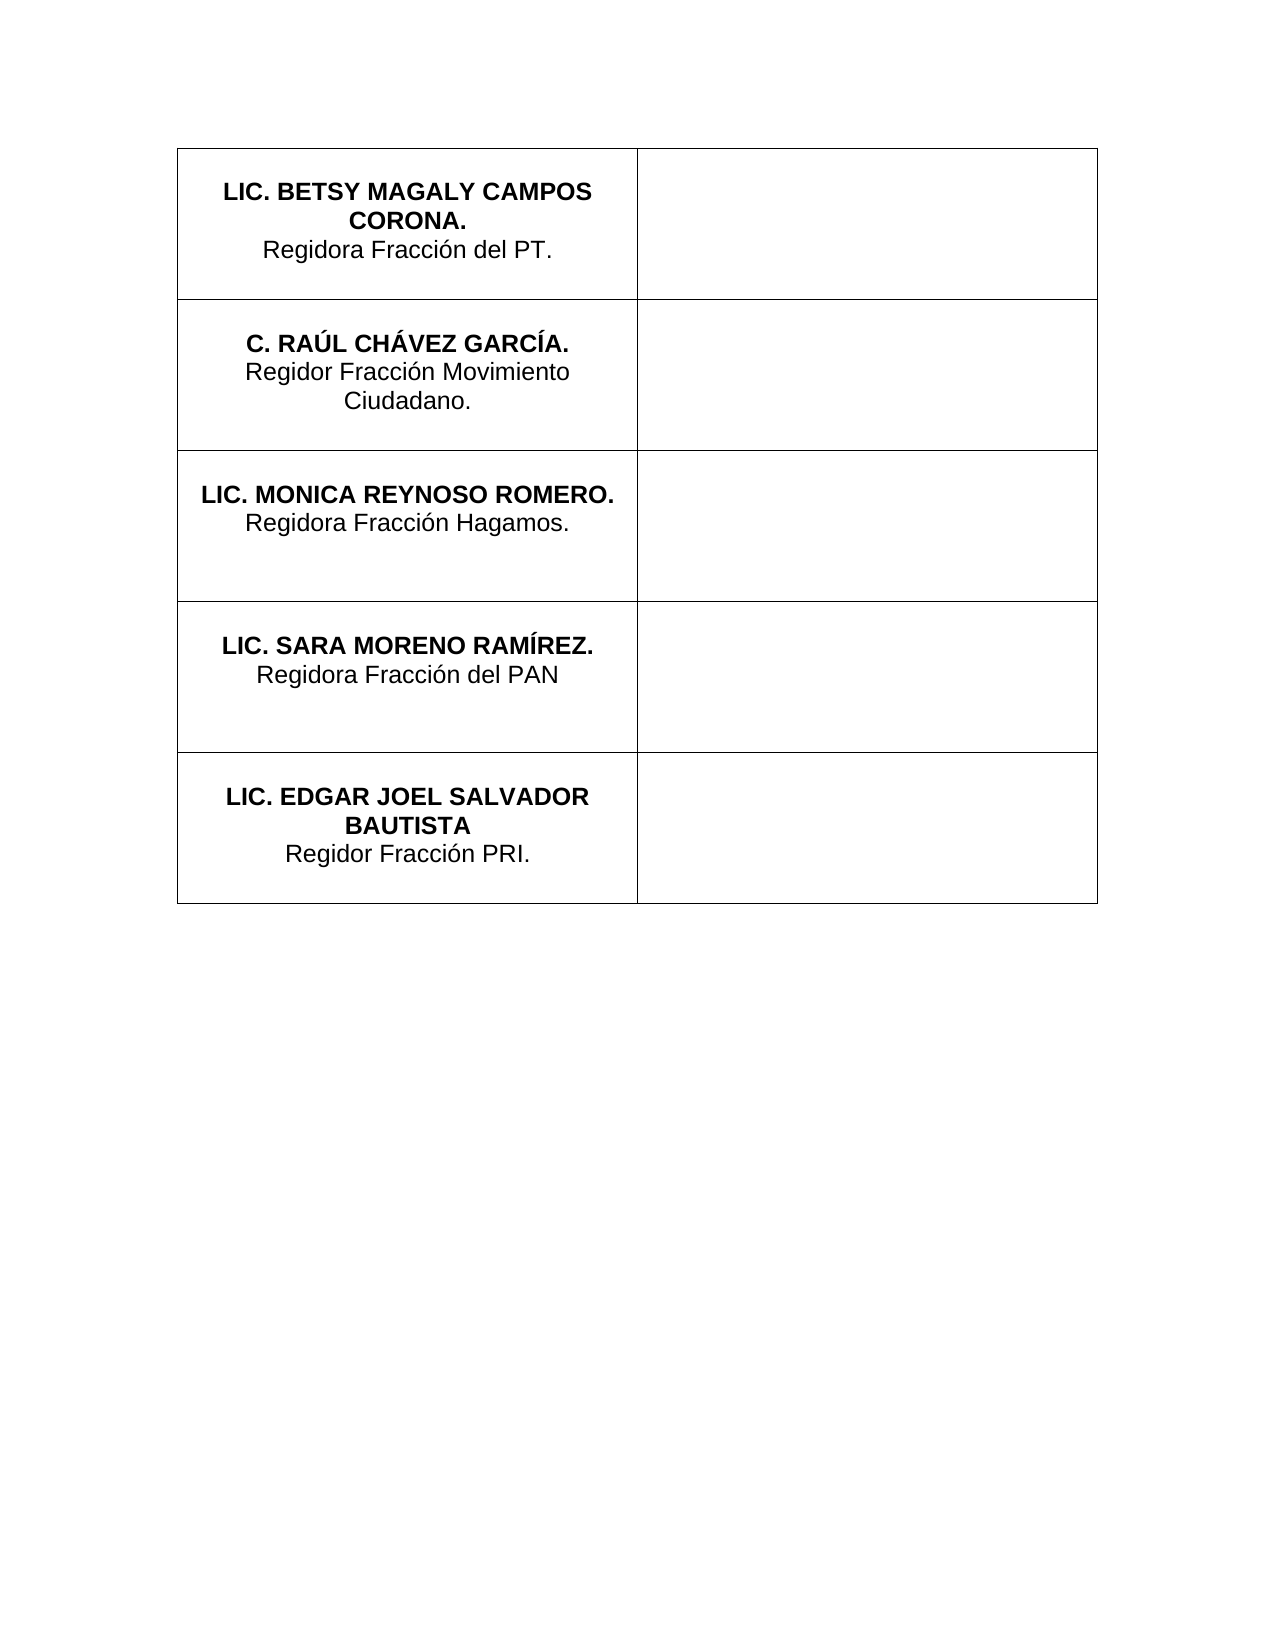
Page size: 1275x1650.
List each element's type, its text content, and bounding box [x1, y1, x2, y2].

table_cell [638, 753, 1097, 903]
table_cell [638, 602, 1097, 752]
table_cell LIC. BETSY MAGALY CAMPOS CORONA. Regidora Fracción del PT. [178, 149, 637, 299]
table_cell C. RAÚL CHÁVEZ GARCÍA. Regidor Fracción Movimiento Ciudadano. [178, 300, 637, 450]
table_cell LIC. EDGAR JOEL SALVADOR BAUTISTA Regidor Fracción PRI. [178, 753, 637, 903]
table_cell [638, 300, 1097, 450]
table_cell [638, 451, 1097, 601]
table_cell [638, 149, 1097, 299]
table_cell LIC. SARA MORENO RAMÍREZ. Regidora Fracción del PAN [178, 602, 637, 752]
table_cell LIC. MONICA REYNOSO ROMERO. Regidora Fracción Hagamos. [178, 451, 637, 601]
